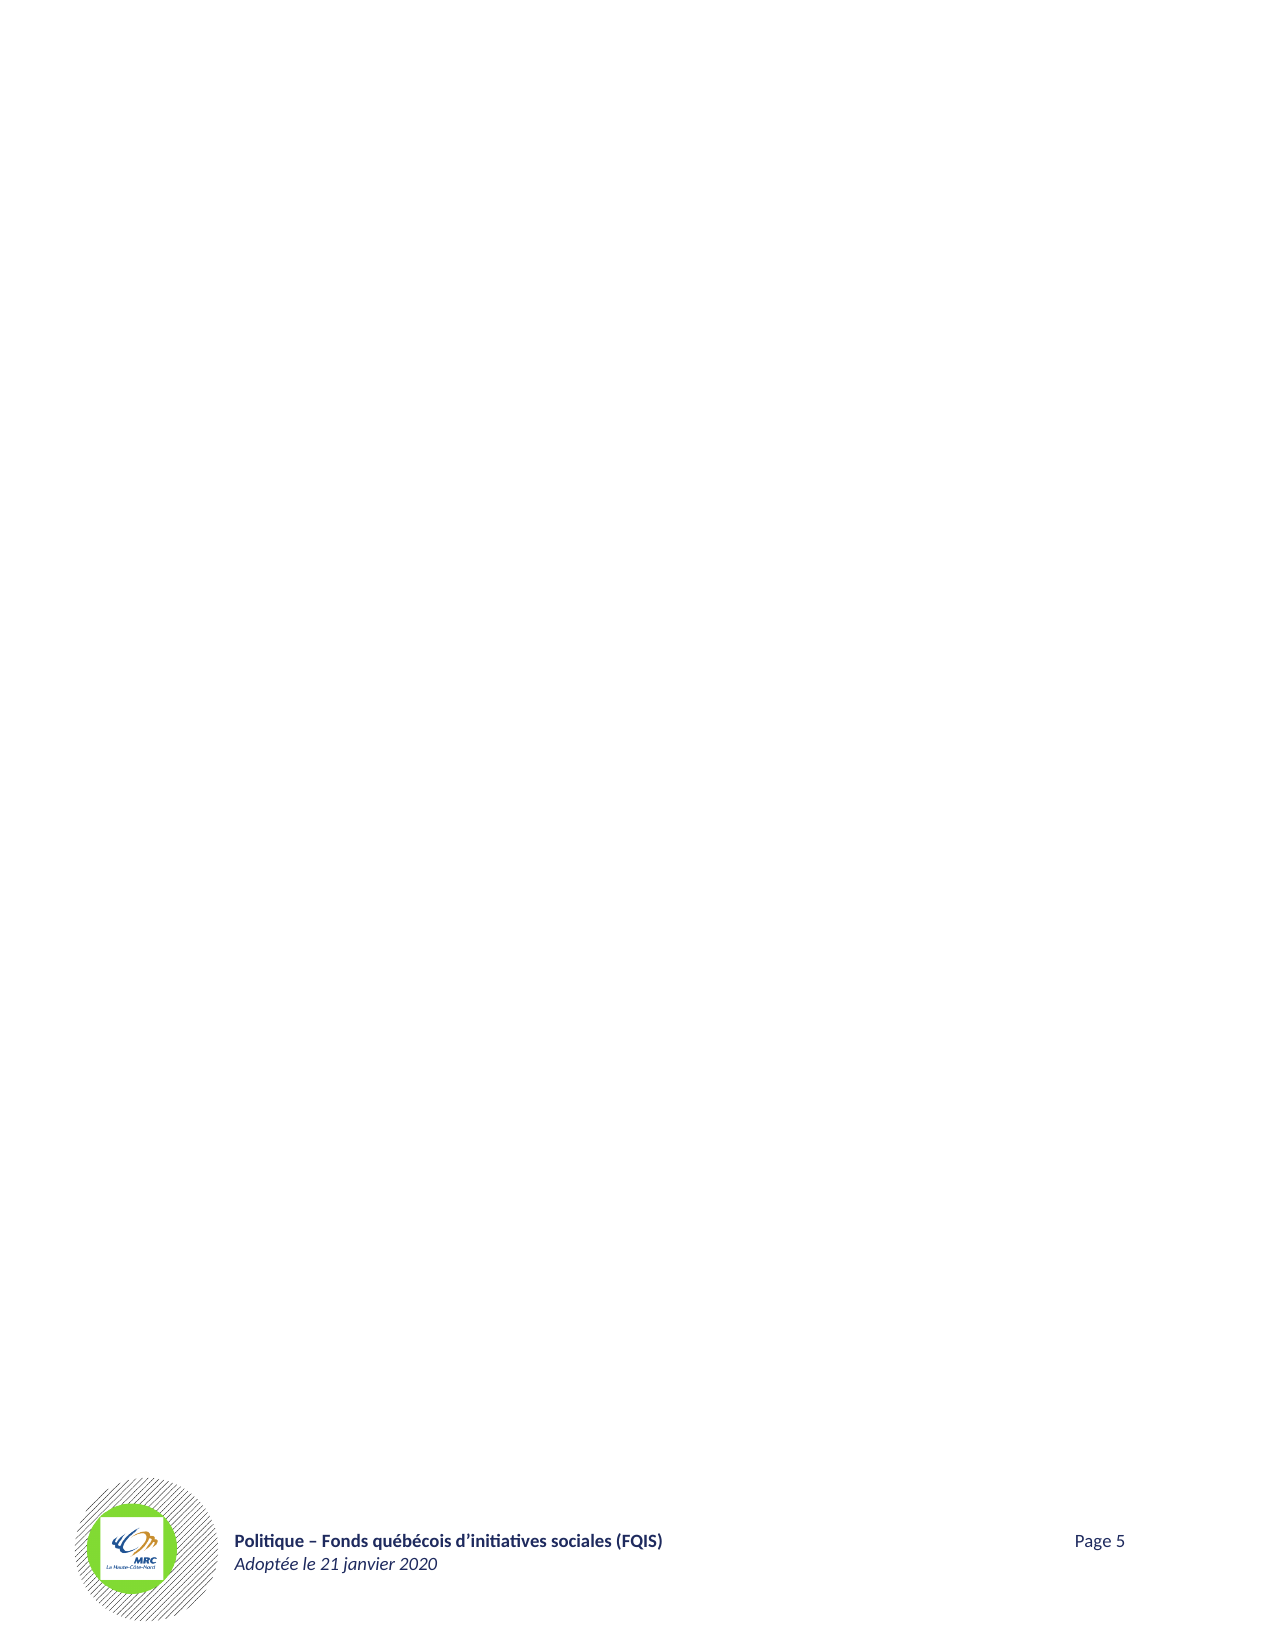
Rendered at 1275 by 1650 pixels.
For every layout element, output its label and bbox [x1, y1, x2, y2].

picture [73, 1476, 219, 1622]
